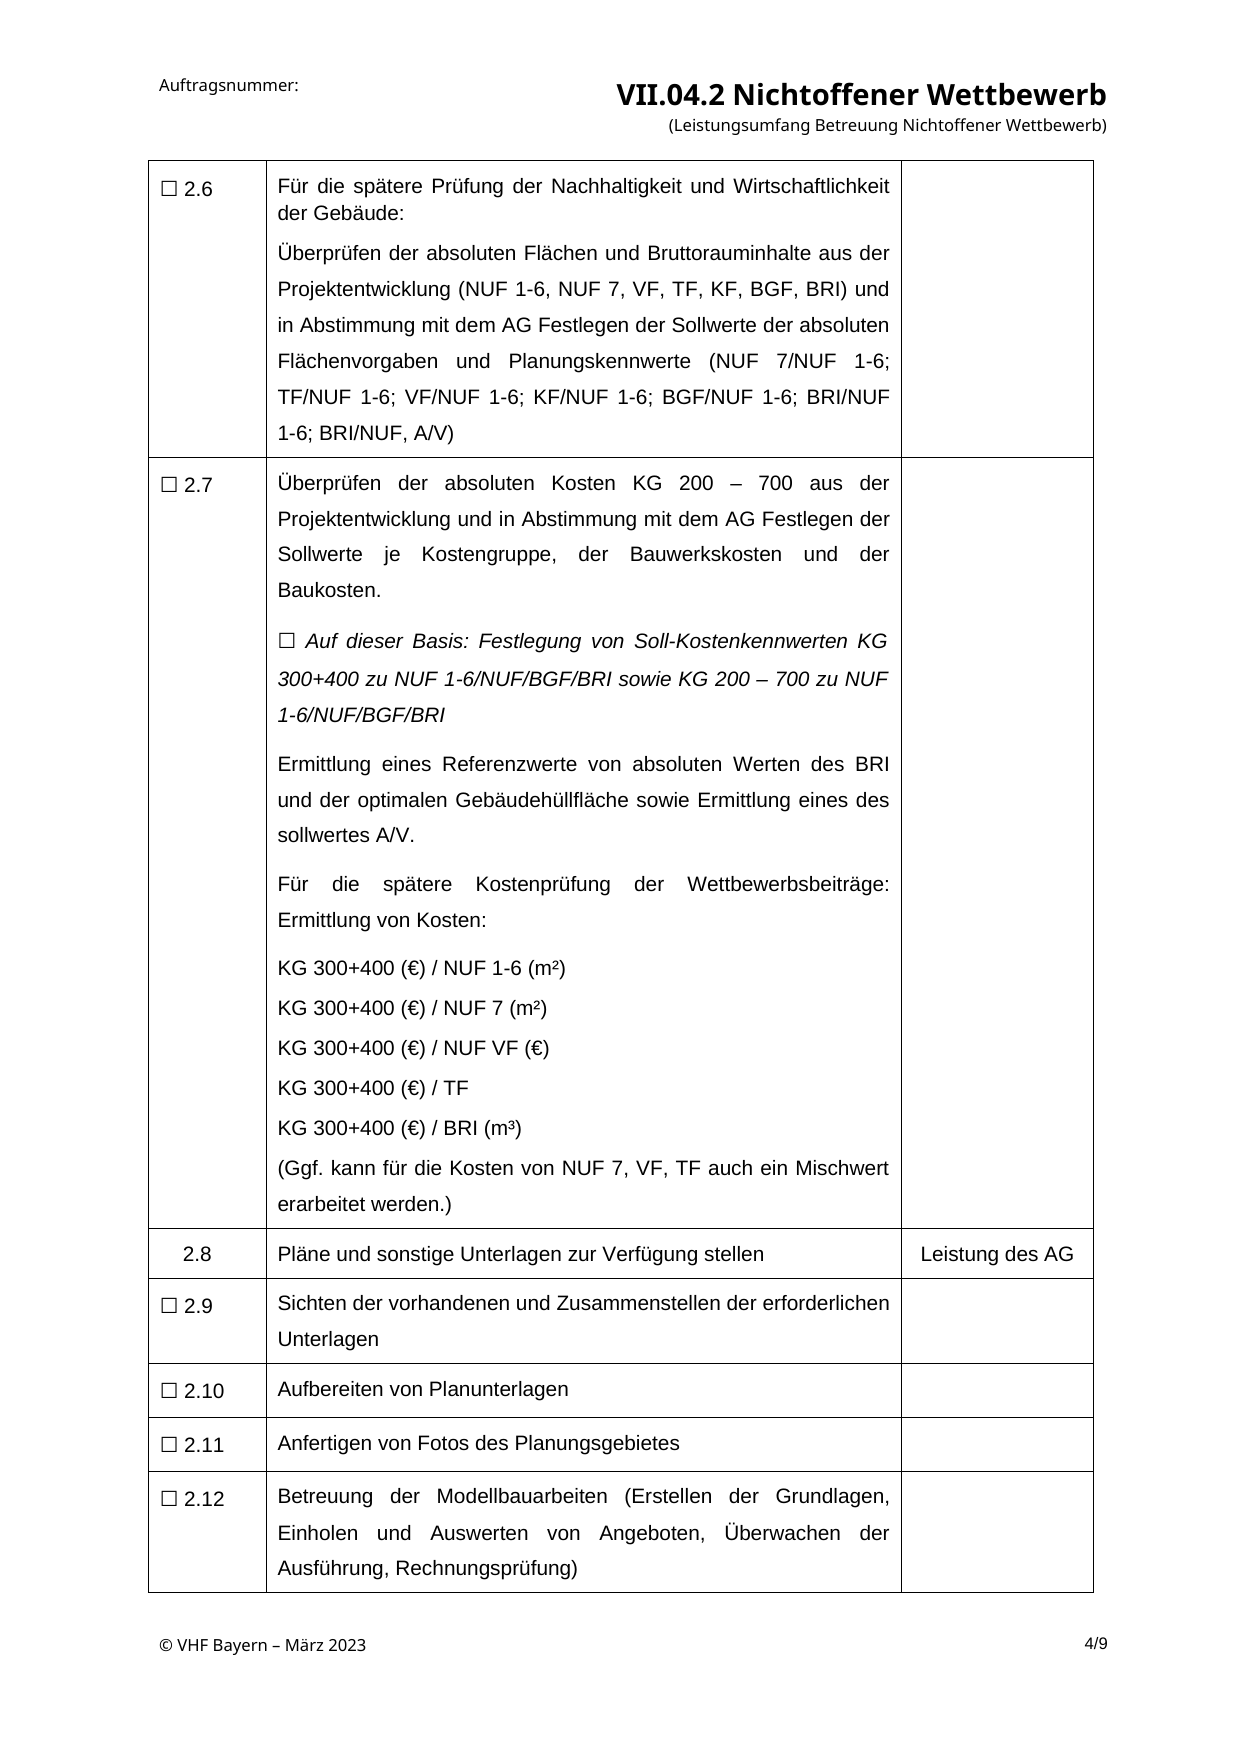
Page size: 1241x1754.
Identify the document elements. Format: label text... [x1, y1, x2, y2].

table_cell 2.6 [149, 161, 266, 457]
table_cell [902, 1364, 1093, 1417]
table_cell Überprüfen der absoluten Kosten KG 200 – 700 aus der Projektentwicklung und in Abstimmung mit dem AG Festlegen der Sollwerte je Kostengruppe, der Bauwerkskosten und der Baukosten. Auf dieser Basis: Festlegung von Soll-Kostenkennwerten KG 300+400 zu NUF 1-6/NUF/BGF/BRI sowie KG 200 – 700 zu NUF 1-6/NUF/BGF/BRI Ermittlung eines Referenzwerte von absoluten Werten des BRI und der optimalen Gebäudehüllfläche sowie Ermittlung eines des sollwertes A/V. Für die spätere Kostenprüfung der Wettbewerbsbeiträge: Ermittlung von Kosten: KG 300+400 (€) / NUF 1-6 (m²) KG 300+400 (€) / NUF 7 (m²) KG 300+400 (€) / NUF VF (€) KG 300+400 (€) / TF KG 300+400 (€) / BRI (m³) (Ggf. kann für die Kosten von NUF 7, VF, TF auch ein Mischwert erarbeitet werden.) [267, 458, 901, 1228]
table_cell Pläne und sonstige Unterlagen zur Verfügung stellen [267, 1229, 901, 1277]
table_cell [902, 1418, 1093, 1471]
table_cell 2.11 [149, 1418, 266, 1471]
table_cell Leistung des AG [902, 1229, 1093, 1277]
table_cell Betreuung der Modellbauarbeiten (Erstellen der Grundlagen, Einholen und Auswerten von Angeboten, Überwachen der Ausführung, Rechnungsprüfung) [267, 1472, 901, 1592]
table_cell 2.10 [149, 1364, 266, 1417]
table_cell 2.7 [149, 458, 266, 1228]
table_cell [902, 1279, 1093, 1363]
table_cell 2.9 [149, 1279, 266, 1363]
table_cell Anfertigen von Fotos des Planungsgebietes [267, 1418, 901, 1471]
table_cell 2.8 [149, 1229, 266, 1277]
table_cell Sichten der vorhandenen und Zusammenstellen der erforderlichen Unterlagen [267, 1279, 901, 1363]
table_cell 2.12 [149, 1472, 266, 1592]
table_cell [902, 458, 1093, 1228]
table_cell [902, 1472, 1093, 1592]
table_cell Aufbereiten von Planunterlagen [267, 1364, 901, 1417]
table_cell Für die spätere Prüfung der Nachhaltigkeit und Wirtschaftlichkeit der Gebäude: Überprüfen der absoluten Flächen und Bruttorauminhalte aus der Projektentwicklung (NUF 1-6, NUF 7, VF, TF, KF, BGF, BRI) und in Abstimmung mit dem AG Festlegen der Sollwerte der absoluten Flächenvorgaben und Planungskennwerte (NUF 7/NUF 1-6; TF/NUF 1-6; VF/NUF 1-6; KF/NUF 1-6; BGF/NUF 1-6; BRI/NUF 1-6; BRI/NUF, A/V) [267, 161, 901, 457]
table_cell [902, 161, 1093, 457]
